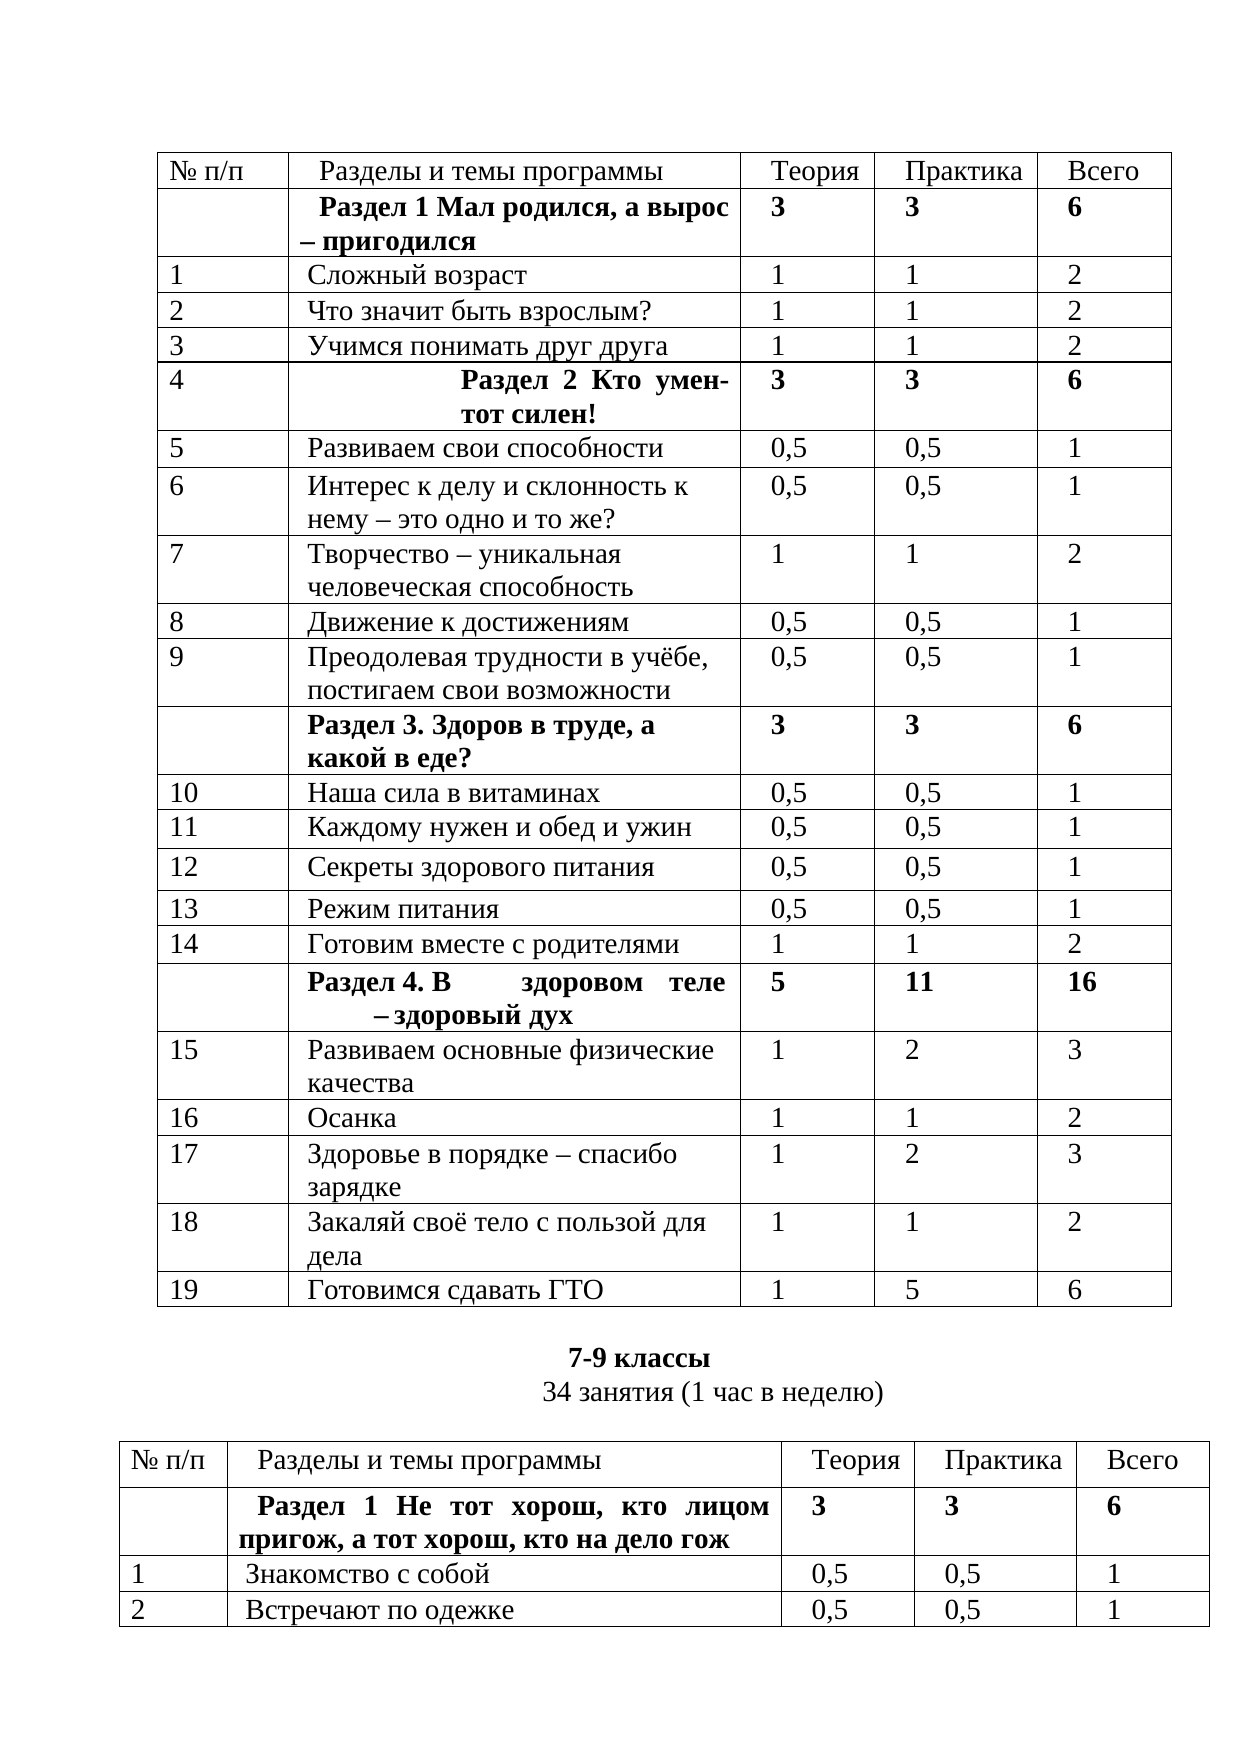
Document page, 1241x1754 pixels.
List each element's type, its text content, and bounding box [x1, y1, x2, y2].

table_cell 2 [1038, 293, 1171, 327]
table_cell 0,5 [741, 849, 874, 890]
table_cell 1 [1038, 431, 1171, 467]
table_cell 0,5 [782, 1592, 914, 1626]
table_cell 5 [875, 1272, 1037, 1306]
table_header № п/п [120, 1442, 227, 1487]
table_cell 11 [158, 810, 288, 848]
table_cell Наша сила в витаминах [289, 775, 740, 808]
table_cell 3 [875, 363, 1037, 429]
table_cell 1 [741, 1204, 874, 1271]
table_cell 1 [741, 536, 874, 603]
table_cell 1 [741, 257, 874, 292]
table_cell Раздел 2 Кто умен- тот силен! [289, 363, 740, 429]
table_cell Готовим вместе с родителями [289, 926, 740, 963]
table_header Разделы и темы программы [228, 1442, 781, 1487]
table_cell 1 [741, 1136, 874, 1203]
table_cell Знакомство с собой [228, 1556, 781, 1591]
table_cell 0,5 [875, 468, 1037, 535]
table_cell 16 [158, 1100, 288, 1135]
table_cell 1 [741, 926, 874, 963]
table_cell 6 [1077, 1488, 1209, 1555]
table_cell 1 [1077, 1556, 1209, 1591]
table_cell 6 [1038, 1272, 1171, 1306]
table_cell Встречают по одежке [228, 1592, 781, 1626]
table_cell 0,5 [875, 604, 1037, 638]
table_cell 1 [1038, 849, 1171, 890]
table_cell Раздел 1 Мал родился, а вырос – пригодился [289, 189, 740, 256]
table_cell 1 [1038, 891, 1171, 925]
table_cell Раздел 4. В здоровом теле – здоровый дух [289, 964, 740, 1031]
table_cell 0,5 [915, 1592, 1076, 1626]
table_cell 0,5 [875, 775, 1037, 808]
table_cell 6 [1038, 189, 1171, 256]
table_header Разделы и темы программы [289, 153, 740, 188]
table_cell 9 [158, 639, 288, 706]
table_cell Закаляй своё тело с пользой для дела [289, 1204, 740, 1271]
table_cell Каждому нужен и обед и ужин [289, 810, 740, 848]
table_cell 0,5 [875, 431, 1037, 467]
table_cell 0,5 [741, 891, 874, 925]
table_cell 0,5 [782, 1556, 914, 1591]
table_cell 0,5 [875, 639, 1037, 706]
table_cell 1 [1038, 604, 1171, 638]
table_cell 3 [915, 1488, 1076, 1555]
table_cell Секреты здорового питания [289, 849, 740, 890]
table_cell 0,5 [741, 431, 874, 467]
table_cell 2 [1038, 257, 1171, 292]
table_cell Преодолевая трудности в учёбе, постигаем свои возможности [289, 639, 740, 706]
table_cell Раздел 3. Здоров в труде, а какой в еде? [289, 707, 740, 774]
table_cell Движение к достижениям [289, 604, 740, 638]
table_cell 18 [158, 1204, 288, 1271]
table_cell 6 [158, 468, 288, 535]
table_header № п/п [158, 153, 288, 188]
table_cell 2 [1038, 1204, 1171, 1271]
table_cell Режим питания [289, 891, 740, 925]
table_cell 3 [875, 707, 1037, 774]
table_cell 16 [1038, 964, 1171, 1031]
text 7-9 классы [177, 1340, 1101, 1374]
table_cell Что значит быть взрослым? [289, 293, 740, 327]
table_cell [158, 964, 288, 1031]
table_cell 19 [158, 1272, 288, 1306]
table_header Практика [915, 1442, 1076, 1487]
table_cell 1 [875, 293, 1037, 327]
table_cell 2 [1038, 926, 1171, 963]
table_cell 11 [875, 964, 1037, 1031]
table_cell Готовимся сдавать ГТО [289, 1272, 740, 1306]
table_header Всего [1038, 153, 1171, 188]
table_cell Творчество – уникальная человеческая способность [289, 536, 740, 603]
table_cell 3 [1038, 1136, 1171, 1203]
table_cell Сложный возраст [289, 257, 740, 292]
table_cell 1 [741, 1032, 874, 1099]
table_cell 2 [1038, 328, 1171, 361]
table_cell 8 [158, 604, 288, 638]
table_header Практика [875, 153, 1037, 188]
table_cell 6 [1038, 363, 1171, 429]
table_cell 0,5 [741, 468, 874, 535]
table_cell Раздел 1 Не тот хорош, кто лицом пригож, а тот хорош, кто на дело гож [228, 1488, 781, 1555]
table_cell 5 [158, 431, 288, 467]
table_cell [158, 707, 288, 774]
table_cell 1 [875, 926, 1037, 963]
table_cell 1 [741, 293, 874, 327]
table_cell 2 [875, 1136, 1037, 1203]
table_cell 1 [875, 328, 1037, 361]
table_cell 4 [158, 363, 288, 429]
table_cell 1 [1038, 639, 1171, 706]
table_cell 2 [875, 1032, 1037, 1099]
table_cell 14 [158, 926, 288, 963]
table_cell Развиваем свои способности [289, 431, 740, 467]
table_cell 15 [158, 1032, 288, 1099]
table_cell 1 [875, 1100, 1037, 1135]
table_cell 0,5 [915, 1556, 1076, 1591]
table_cell 3 [741, 363, 874, 429]
table_cell 1 [875, 1204, 1037, 1271]
table_cell 0,5 [741, 604, 874, 638]
table_header Теория [782, 1442, 914, 1487]
table_cell 0,5 [875, 891, 1037, 925]
table_cell 0,5 [741, 810, 874, 848]
table_cell 1 [120, 1556, 227, 1591]
table_cell 10 [158, 775, 288, 808]
table_cell 1 [741, 328, 874, 361]
table_cell 3 [158, 328, 288, 361]
table_cell 1 [1038, 810, 1171, 848]
table_cell 0,5 [741, 639, 874, 706]
table_cell [158, 189, 288, 256]
table_cell 2 [120, 1592, 227, 1626]
table_cell 17 [158, 1136, 288, 1203]
table_cell 1 [1077, 1592, 1209, 1626]
table_cell 0,5 [741, 775, 874, 808]
table_cell Развиваем основные физические качества [289, 1032, 740, 1099]
table_cell 2 [1038, 536, 1171, 603]
table_cell 3 [741, 707, 874, 774]
table_cell 3 [1038, 1032, 1171, 1099]
table_cell 7 [158, 536, 288, 603]
table_cell 13 [158, 891, 288, 925]
table_cell Учимся понимать друг друга [289, 328, 740, 361]
table_cell 1 [875, 536, 1037, 603]
table_cell [120, 1488, 227, 1555]
table_cell 1 [1038, 468, 1171, 535]
table_cell 5 [741, 964, 874, 1031]
table_cell 1 [741, 1100, 874, 1135]
table_cell 1 [875, 257, 1037, 292]
text 34 занятия (1 час в неделю) [177, 1374, 1101, 1407]
table_cell 2 [1038, 1100, 1171, 1135]
table_cell 3 [875, 189, 1037, 256]
table_cell 2 [158, 293, 288, 327]
table_header Всего [1077, 1442, 1209, 1487]
table_cell Осанка [289, 1100, 740, 1135]
table_cell 1 [158, 257, 288, 292]
table_cell 0,5 [875, 849, 1037, 890]
table_cell 0,5 [875, 810, 1037, 848]
table_cell 1 [1038, 775, 1171, 808]
table_cell Интерес к делу и склонность к нему – это одно и то же? [289, 468, 740, 535]
table_cell 3 [741, 189, 874, 256]
table_cell 6 [1038, 707, 1171, 774]
table_cell 1 [741, 1272, 874, 1306]
table_cell 12 [158, 849, 288, 890]
table_header Теория [741, 153, 874, 188]
table_cell 3 [782, 1488, 914, 1555]
table_cell Здоровье в порядке – спасибо зарядке [289, 1136, 740, 1203]
